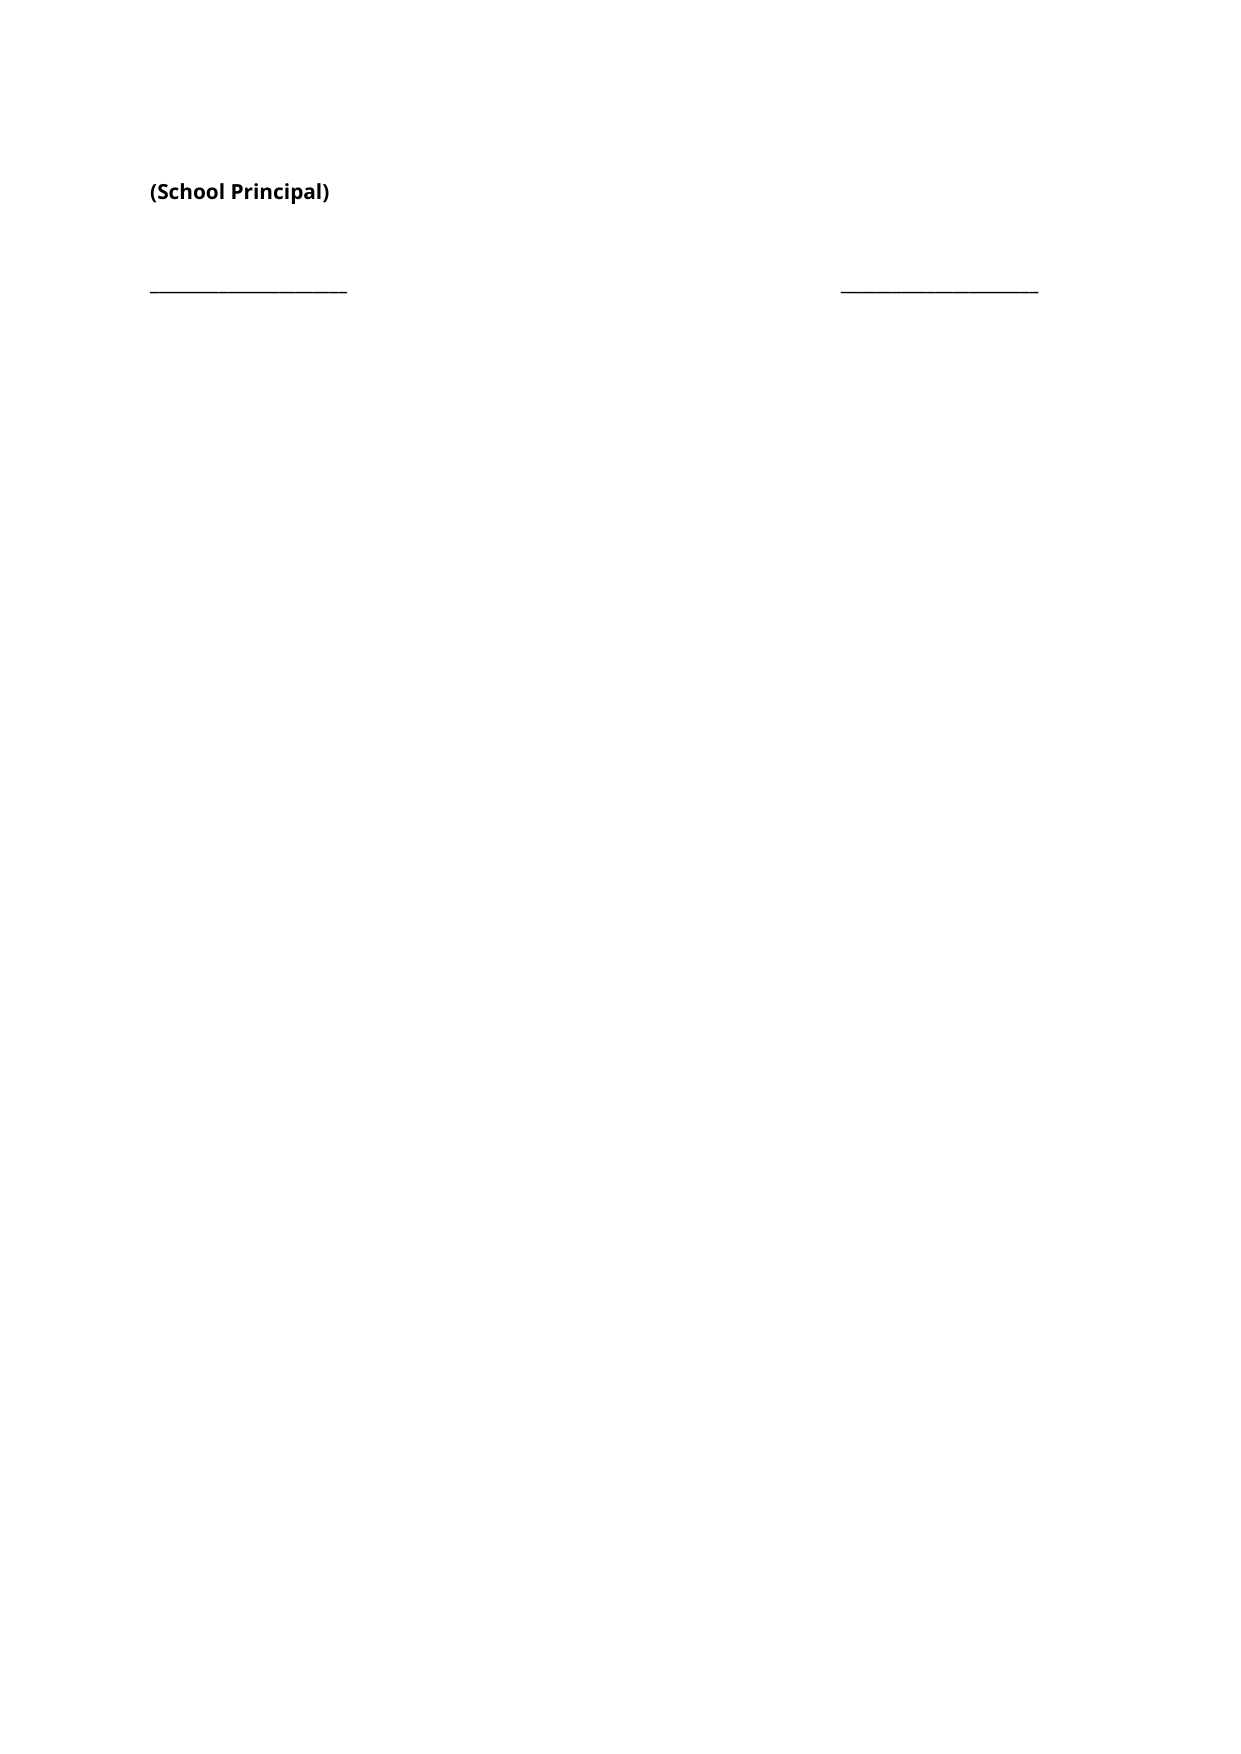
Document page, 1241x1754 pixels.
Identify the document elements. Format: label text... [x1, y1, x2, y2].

text _______________________ _______________________ [150, 268, 1090, 296]
text (School Principal) [150, 177, 1090, 206]
